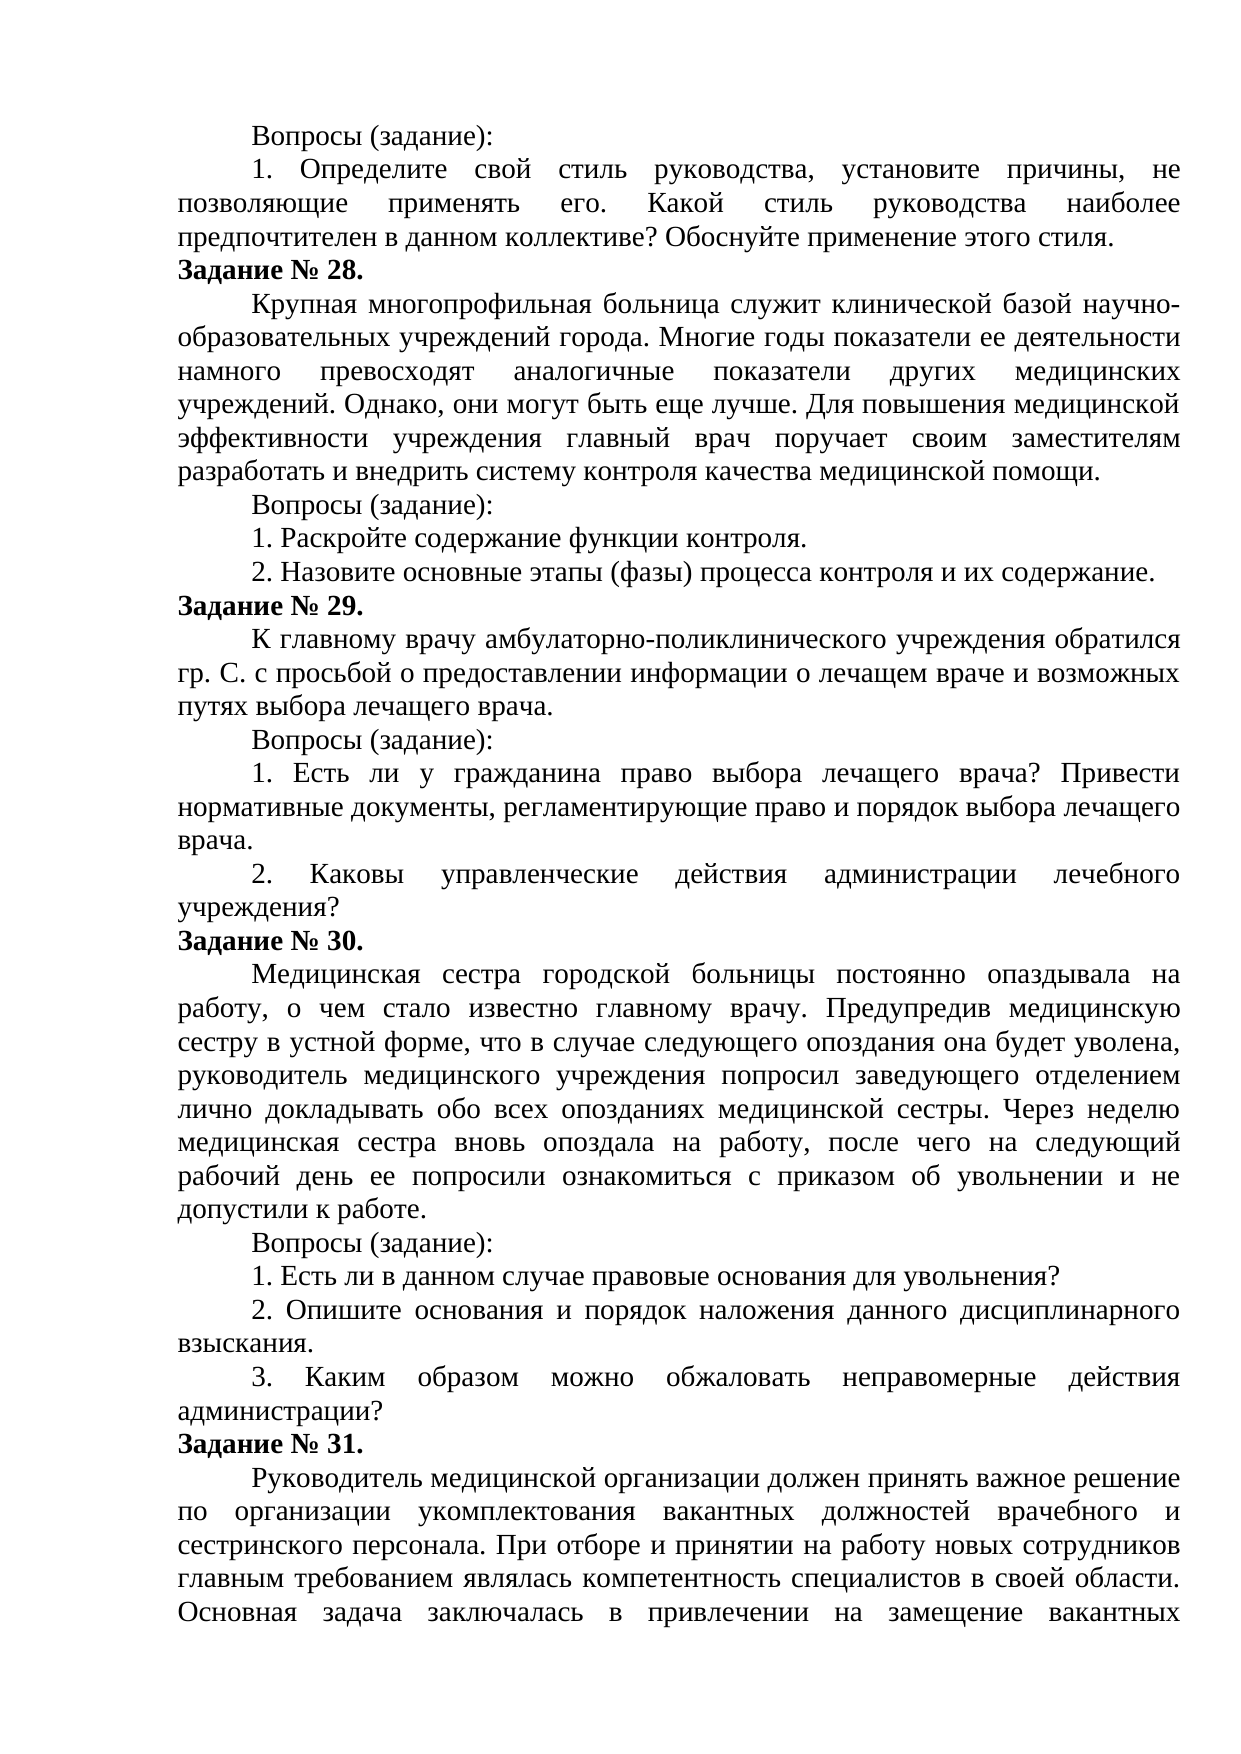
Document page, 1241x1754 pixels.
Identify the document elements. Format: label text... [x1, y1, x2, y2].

list 1. Определите свой стиль руководства, установите причины, не позволяющие применять его. Какой стиль руководства наиболее предпочтителен в данном коллективе? Обоснуйте применение этого стиля. [177, 152, 1181, 252]
text Задание № 29. [177, 588, 1181, 621]
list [177, 1460, 1181, 1627]
list 1. Есть ли в данном случае правовые основания для увольнения? [177, 1258, 1181, 1292]
list 2. Каковы управленческие действия администрации лечебного учреждения? [177, 856, 1181, 923]
list Вопросы (задание): [177, 722, 1181, 755]
text Задание № 30. [177, 923, 1181, 957]
list 2. Назовите основные этапы (фазы) процесса контроля и их содержание. [177, 554, 1181, 588]
list 2. Опишите основания и порядок наложения данного дисциплинарного взыскания. [177, 1292, 1181, 1359]
list 3. Каким образом можно обжаловать неправомерные действия администрации? [177, 1359, 1181, 1426]
list Крупная многопрофильная больница служит клинической базой научно-образовательных учреждений города. Многие годы показатели ее деятельности намного превосходят аналогичные показатели других медицинских учреждений. Однако, они могут быть еще лучше. Для повышения медицинской эффективности учреждения главный врач поручает своим заместителям разработать и внедрить систему контроля качества медицинской помощи. [177, 286, 1181, 487]
text Задание № 31. [177, 1426, 1181, 1460]
list К главному врачу амбулаторно-поликлинического учреждения обратился гр. С. с просьбой о предоставлении информации о лечащем враче и возможных путях выбора лечащего врача. [177, 621, 1181, 722]
list Вопросы (задание): [177, 118, 1181, 152]
list Вопросы (задание): [177, 487, 1181, 521]
list 1. Раскройте содержание функции контроля. [177, 521, 1181, 554]
list Вопросы (задание): [177, 1225, 1181, 1258]
list Медицинская сестра городской больницы постоянно опаздывала на работу, о чем стало известно главному врачу. Предупредив медицинскую сестру в устной форме, что в случае следующего опоздания она будет уволена, руководитель медицинского учреждения попросил заведующего отделением лично докладывать обо всех опозданиях медицинской сестры. Через неделю медицинская сестра вновь опоздала на работу, после чего на следующий рабочий день ее попросили ознакомиться с приказом об увольнении и не допустили к работе. [177, 957, 1181, 1225]
list 1. Есть ли у гражданина право выбора лечащего врача? Привести нормативные документы, регламентирующие право и порядок выбора лечащего врача. [177, 755, 1181, 856]
text Задание № 28. [177, 252, 1181, 286]
